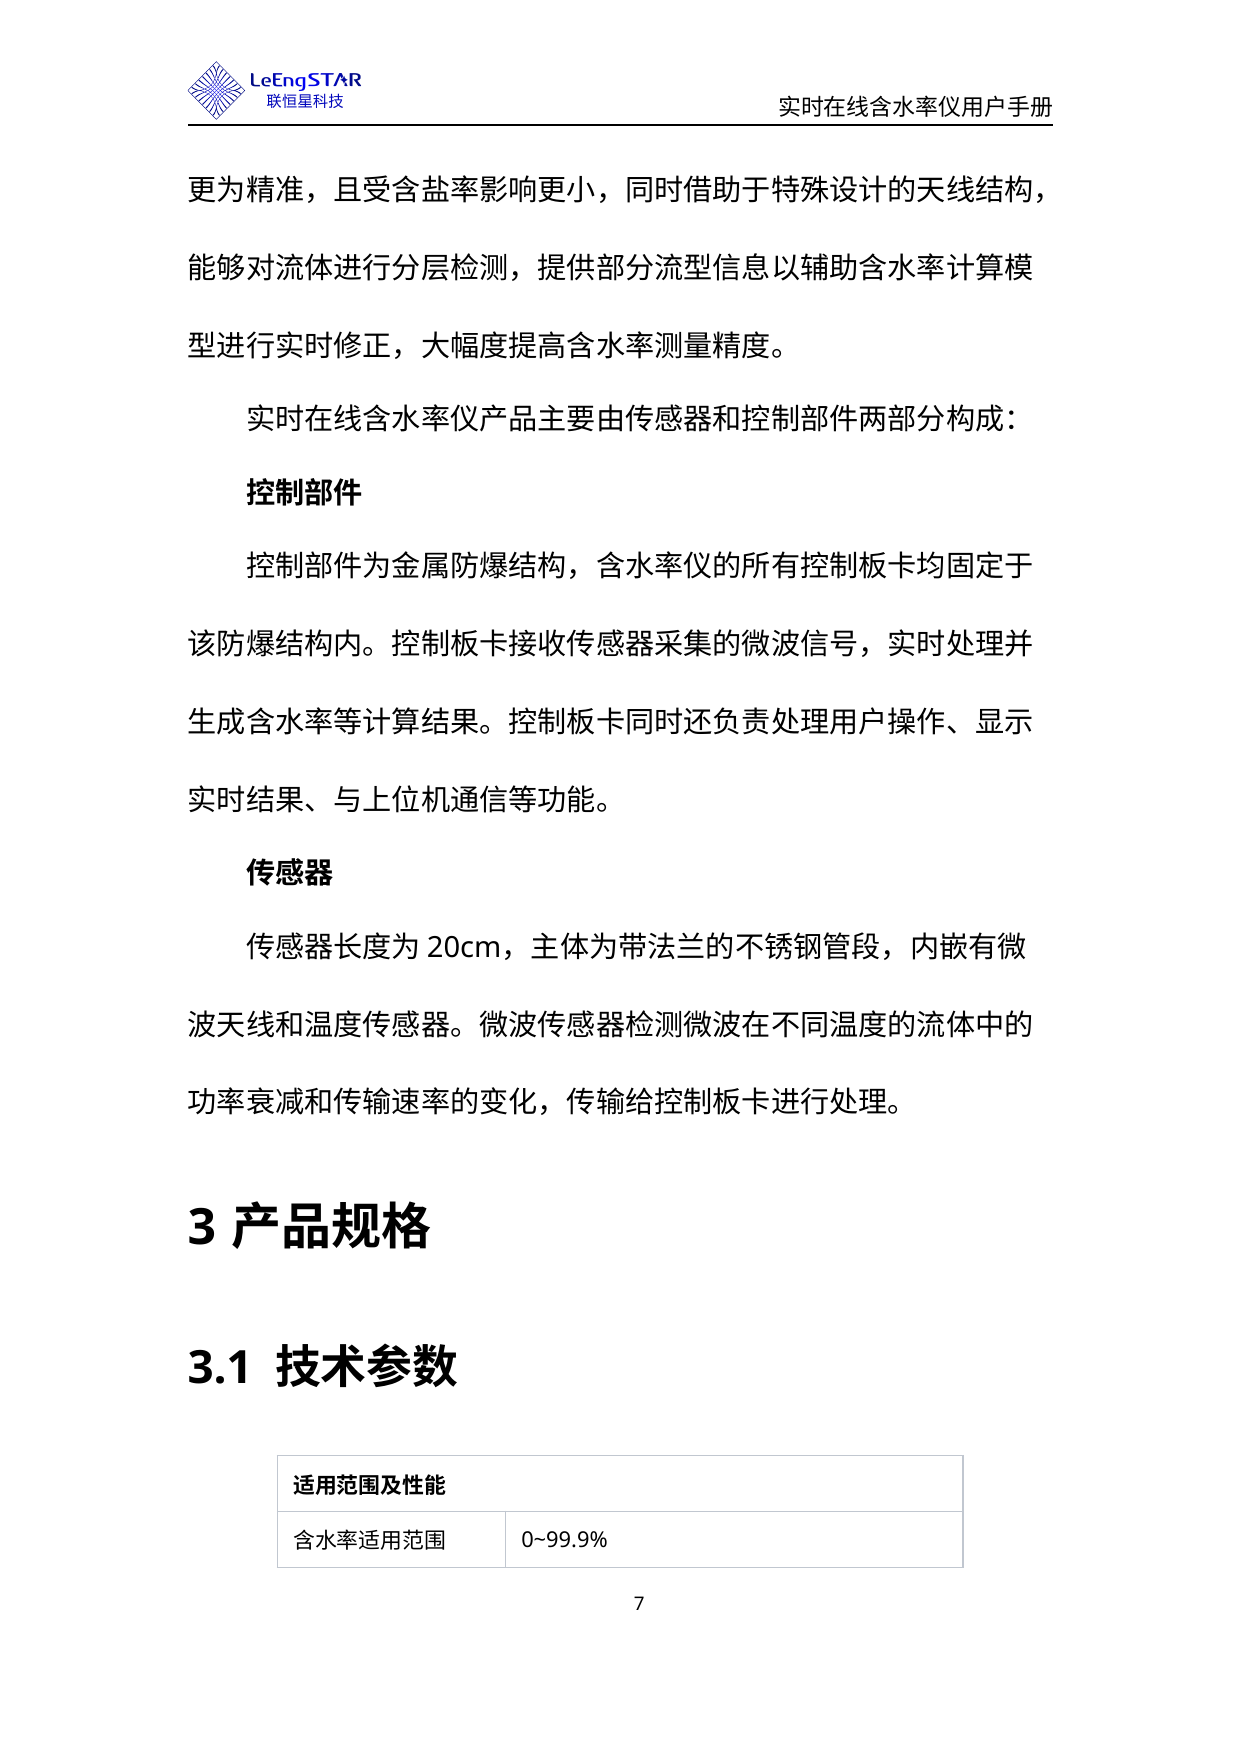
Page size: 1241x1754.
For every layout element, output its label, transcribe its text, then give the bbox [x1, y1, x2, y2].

text 控制部件 [187, 458, 1053, 523]
text 传感器长度为20cm，主体为带法兰的不锈钢管段，内嵌有微波天线和温度传感器。微波传感器检测微波在不同温度的流体中的功率衰减和传输速率的变化，传输给控制板卡进行处理。 [187, 912, 1053, 1133]
text 控制部件为金属防爆结构，含水率仪的所有控制板卡均固定于该防爆结构内。控制板卡接收传感器采集的微波信号，实时处理并生成含水率等计算结果。控制板卡同时还负责处理用户操作、显示实时结果、与上位机通信等功能。 [187, 531, 1053, 830]
table_cell 含水率适用范围 [278, 1512, 505, 1567]
text 实时在线含水率仪产品主要由传感器和控制部件两部分构成： [187, 384, 1053, 449]
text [187, 155, 1053, 376]
table_cell 0~99.9% [506, 1512, 962, 1567]
subtitle 产品规格 [187, 1174, 1053, 1271]
table_header 适用范围及性能 [278, 1456, 962, 1511]
text 传感器 [187, 838, 1053, 903]
subtitle 技术参数 [187, 1315, 1053, 1412]
picture [187, 61, 368, 120]
